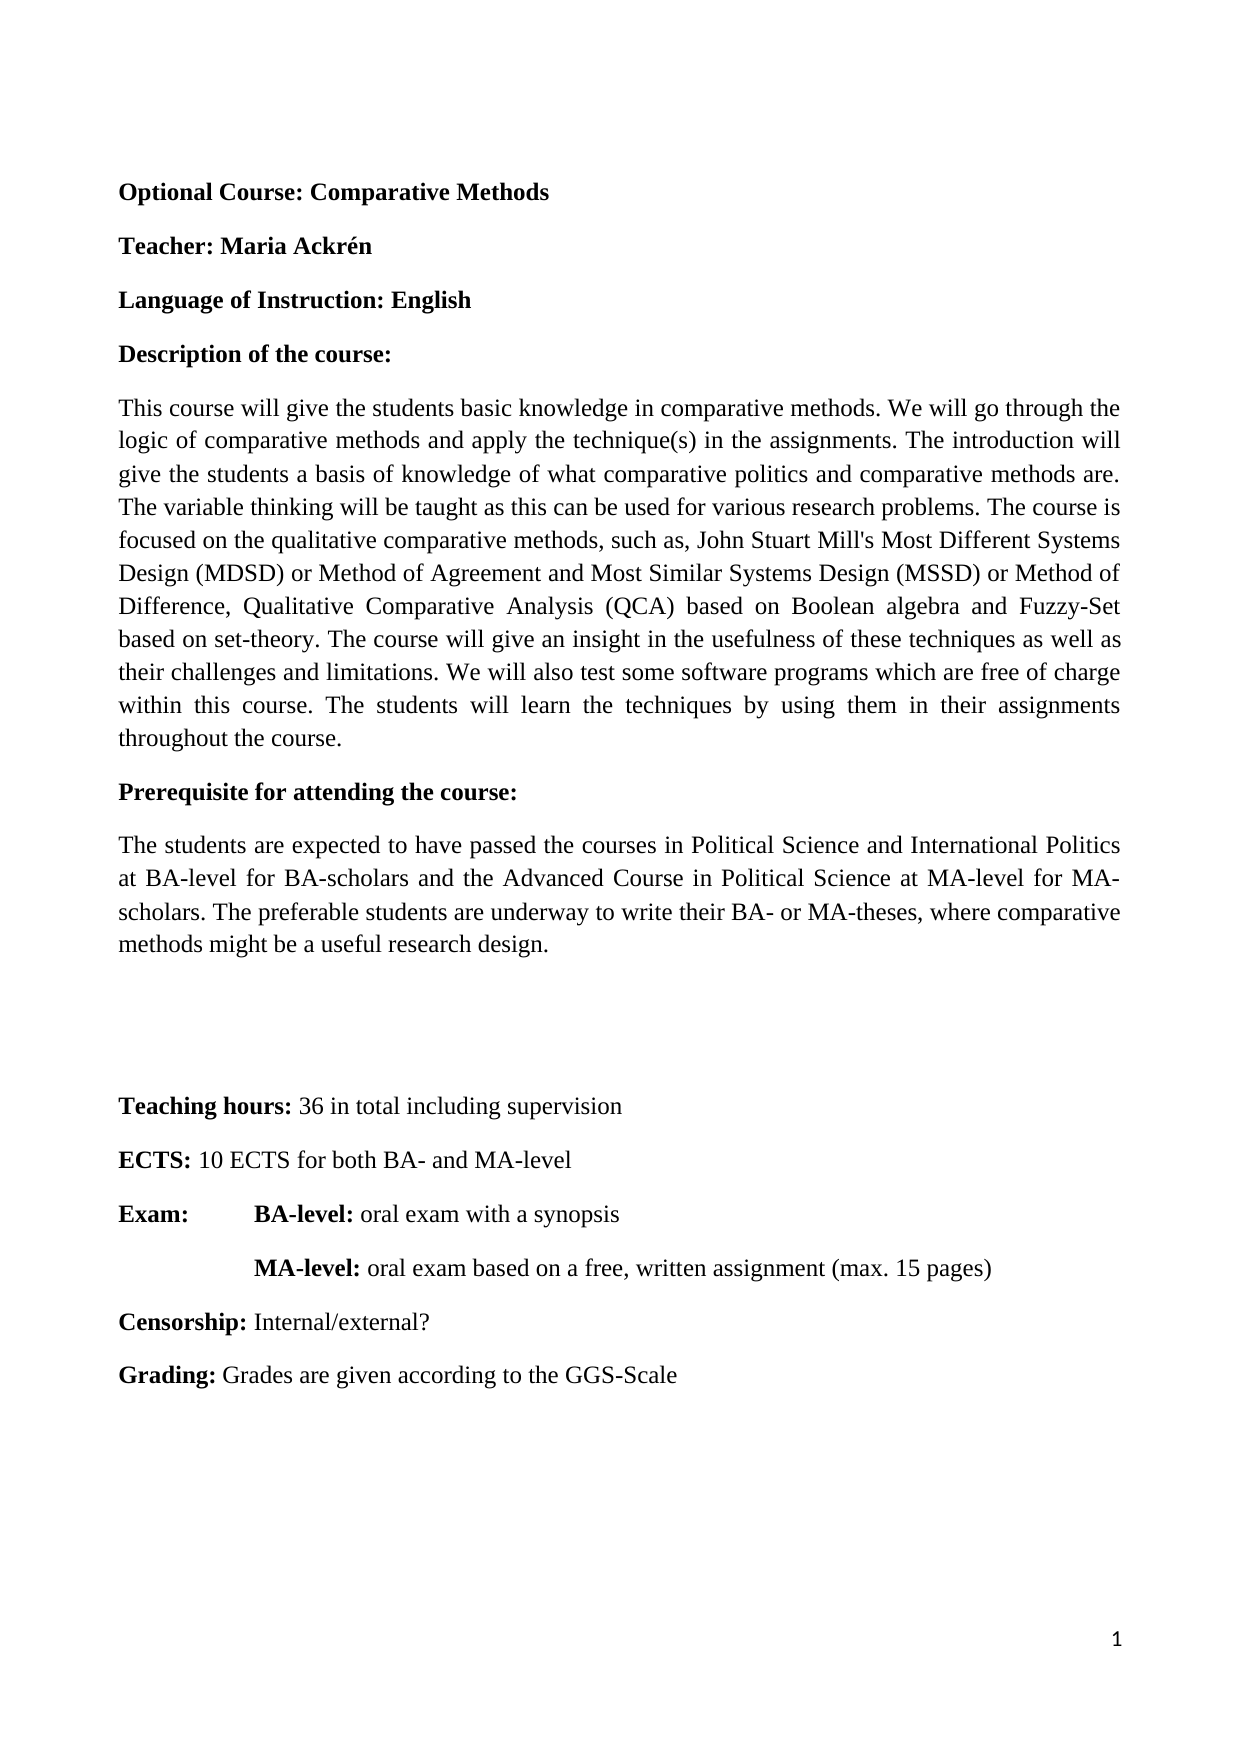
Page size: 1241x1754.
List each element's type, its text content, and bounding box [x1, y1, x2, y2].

text Grading: Grades are given according to the GGS-Scale [118, 1360, 1122, 1389]
text Exam: BA-level: oral exam with a synopsis [118, 1199, 1122, 1228]
text ECTS: 10 ECTS for both BA- and MA-level [118, 1145, 1122, 1174]
text MA-level: oral exam based on a free, written assignment (max. 15 pages) [118, 1253, 1122, 1281]
text Teaching hours: 36 in total including supervision [118, 1091, 1122, 1120]
text Optional Course: Comparative Methods [118, 177, 1122, 206]
text Prerequisite for attending the course: [118, 777, 1122, 805]
text The students are expected to have passed the courses in Political Science and International Politics at BA-level for BA-scholars and the Advanced Course in Political Science at MA-level for MA-scholars. The preferable students are underway to write their BA- or MA-theses, where comparative methods might be a useful research design. [118, 831, 1122, 958]
text Teacher: Maria Ackrén [118, 231, 1122, 260]
text Language of Instruction: English [118, 285, 1122, 314]
text Description of the course: [118, 339, 1122, 367]
text This course will give the students basic knowledge in comparative methods. We will go through the logic of comparative methods and apply the technique(s) in the assignments. The introduction will give the students a basis of knowledge of what comparative politics and comparative methods are. The variable thinking will be taught as this can be used for various research problems. The course is focused on the qualitative comparative methods, such as, John Stuart Mill's Most Different Systems Design (MDSD) or Method of Agreement and Most Similar Systems Design (MSSD) or Method of Difference, Qualitative Comparative Analysis (QCA) based on Boolean algebra and Fuzzy-Set based on set-theory. The course will give an insight in the usefulness of these techniques as well as their challenges and limitations. We will also test some software programs which are free of charge within this course. The students will learn the techniques by using them in their assignments throughout the course. [118, 393, 1122, 752]
text Censorship: Internal/external? [118, 1307, 1122, 1335]
